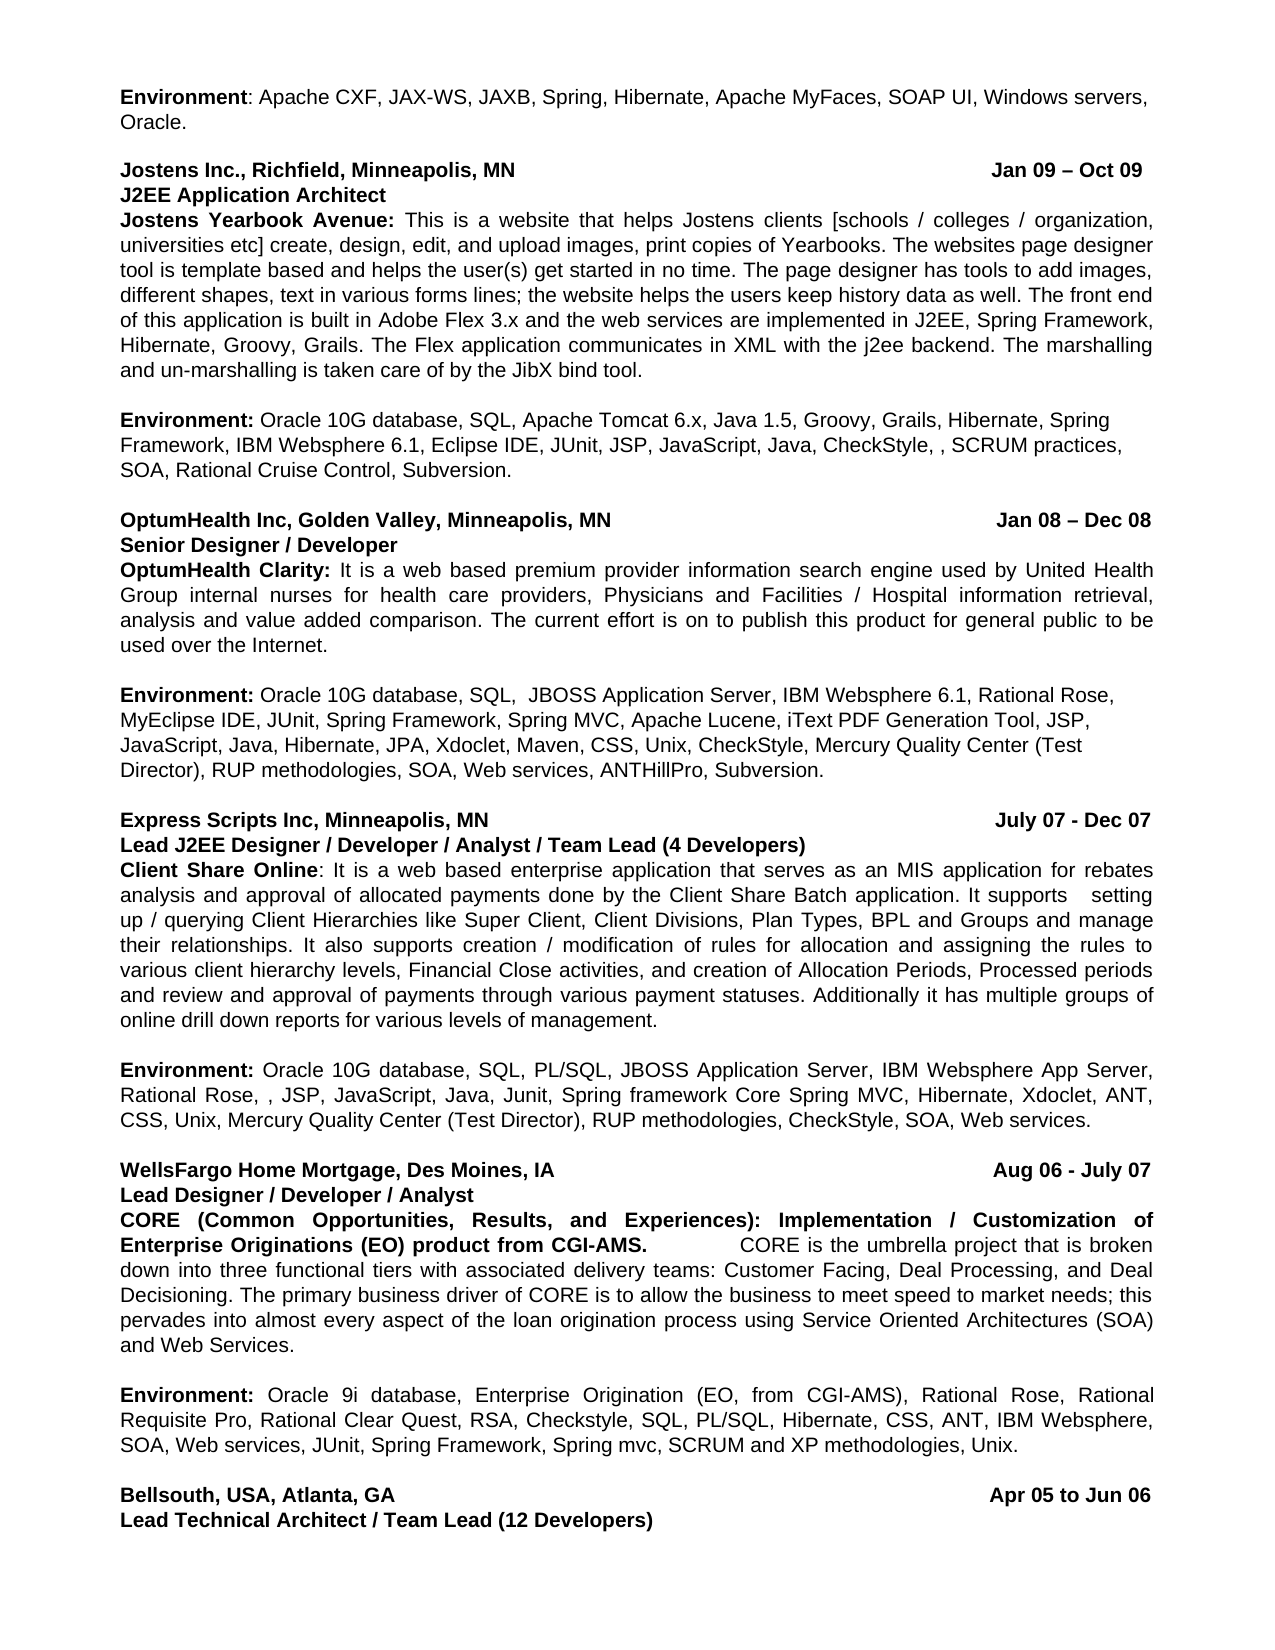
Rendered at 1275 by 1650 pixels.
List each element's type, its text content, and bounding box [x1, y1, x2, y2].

text Jostens Inc., Richfield, Minneapolis, MN Jan 09 – Oct 09 [120, 158, 1155, 182]
text Senior Designer / Developer [120, 532, 1155, 557]
text Environment: Oracle 10G database, SQL, Apache Tomcat 6.x, Java 1.5, Groovy, Grails, Hibernate, Spring Framework, IBM Websphere 6.1, Eclipse IDE, JUnit, JSP, JavaScript, Java, CheckStyle, , SCRUM practices, SOA, Rational Cruise Control, Subversion. [120, 407, 1155, 482]
text Environment: Apache CXF, JAX-WS, JAXB, Spring, Hibernate, Apache MyFaces, SOAP UI, Windows servers, Oracle. [120, 84, 1155, 134]
text Environment: Oracle 10G database, SQL, PL/SQL, JBOSS Application Server, IBM Websphere App Server, Rational Rose, , JSP, JavaScript, Java, Junit, Spring framework Core Spring MVC, Hibernate, Xdoclet, ANT, CSS, Unix, Mercury Quality Center (Test Director), RUP methodologies, CheckStyle, SOA, Web services. [120, 1057, 1155, 1132]
text J2EE Application Architect [120, 182, 1155, 207]
text Express Scripts Inc, Minneapolis, MN July 07 - Dec 07 [120, 807, 1155, 832]
text Bellsouth, USA, Atlanta, GA Apr 05 to Jun 06 [120, 1482, 1155, 1507]
text Lead J2EE Designer / Developer / Analyst / Team Lead (4 Developers) [120, 832, 1155, 857]
text OptumHealth Inc, Golden Valley, Minneapolis, MN Jan 08 – Dec 08 [120, 507, 1155, 532]
text Environment: Oracle 9i database, Enterprise Origination (EO, from CGI-AMS), Rational Rose, Rational Requisite Pro, Rational Clear Quest, RSA, Checkstyle, SQL, PL/SQL, Hibernate, CSS, ANT, IBM Websphere, SOA, Web services, JUnit, Spring Framework, Spring mvc, SCRUM and XP methodologies, Unix. [120, 1382, 1155, 1457]
text Jostens Yearbook Avenue: This is a website that helps Jostens clients [schools / colleges / organization, universities etc] create, design, edit, and upload images, print copies of Yearbooks. The websites page designer tool is template based and helps the user(s) get started in no time. The page designer has tools to add images, different shapes, text in various forms lines; the website helps the users keep history data as well. The front end of this application is built in Adobe Flex 3.x and the web services are implemented in J2EE, Spring Framework, Hibernate, Groovy, Grails. The Flex application communicates in XML with the j2ee backend. The marshalling and un-marshalling is taken care of by the JibX bind tool. [120, 207, 1155, 382]
text Lead Technical Architect / Team Lead (12 Developers) [120, 1507, 1155, 1532]
text OptumHealth Clarity: It is a web based premium provider information search engine used by United Health Group internal nurses for health care providers, Physicians and Facilities / Hospital information retrieval, analysis and value added comparison. The current effort is on to publish this product for general public to be used over the Internet. [120, 557, 1155, 657]
text Client Share Online: It is a web based enterprise application that serves as an MIS application for rebates analysis and approval of allocated payments done by the Client Share Batch application. It supports setting up / querying Client Hierarchies like Super Client, Client Divisions, Plan Types, BPL and Groups and manage their relationships. It also supports creation / modification of rules for allocation and assigning the rules to various client hierarchy levels, Financial Close activities, and creation of Allocation Periods, Processed periods and review and approval of payments through various payment statuses. Additionally it has multiple groups of online drill down reports for various levels of management. [120, 857, 1155, 1032]
text WellsFargo Home Mortgage, Des Moines, IA Aug 06 - July 07 [120, 1157, 1155, 1182]
text Environment: Oracle 10G database, SQL, JBOSS Application Server, IBM Websphere 6.1, Rational Rose, MyEclipse IDE, JUnit, Spring Framework, Spring MVC, Apache Lucene, iText PDF Generation Tool, JSP, JavaScript, Java, Hibernate, JPA, Xdoclet, Maven, CSS, Unix, CheckStyle, Mercury Quality Center (Test Director), RUP methodologies, SOA, Web services, ANTHillPro, Subversion. [120, 682, 1155, 782]
text CORE (Common Opportunities, Results, and Experiences): Implementation / Customization of Enterprise Originations (EO) product from CGI-AMS. CORE is the umbrella project that is broken down into three functional tiers with associated delivery teams: Customer Facing, Deal Processing, and Deal Decisioning. The primary business driver of CORE is to allow the business to meet speed to market needs; this pervades into almost every aspect of the loan origination process using Service Oriented Architectures (SOA) and Web Services. [120, 1207, 1155, 1357]
text Lead Designer / Developer / Analyst [120, 1182, 1155, 1207]
